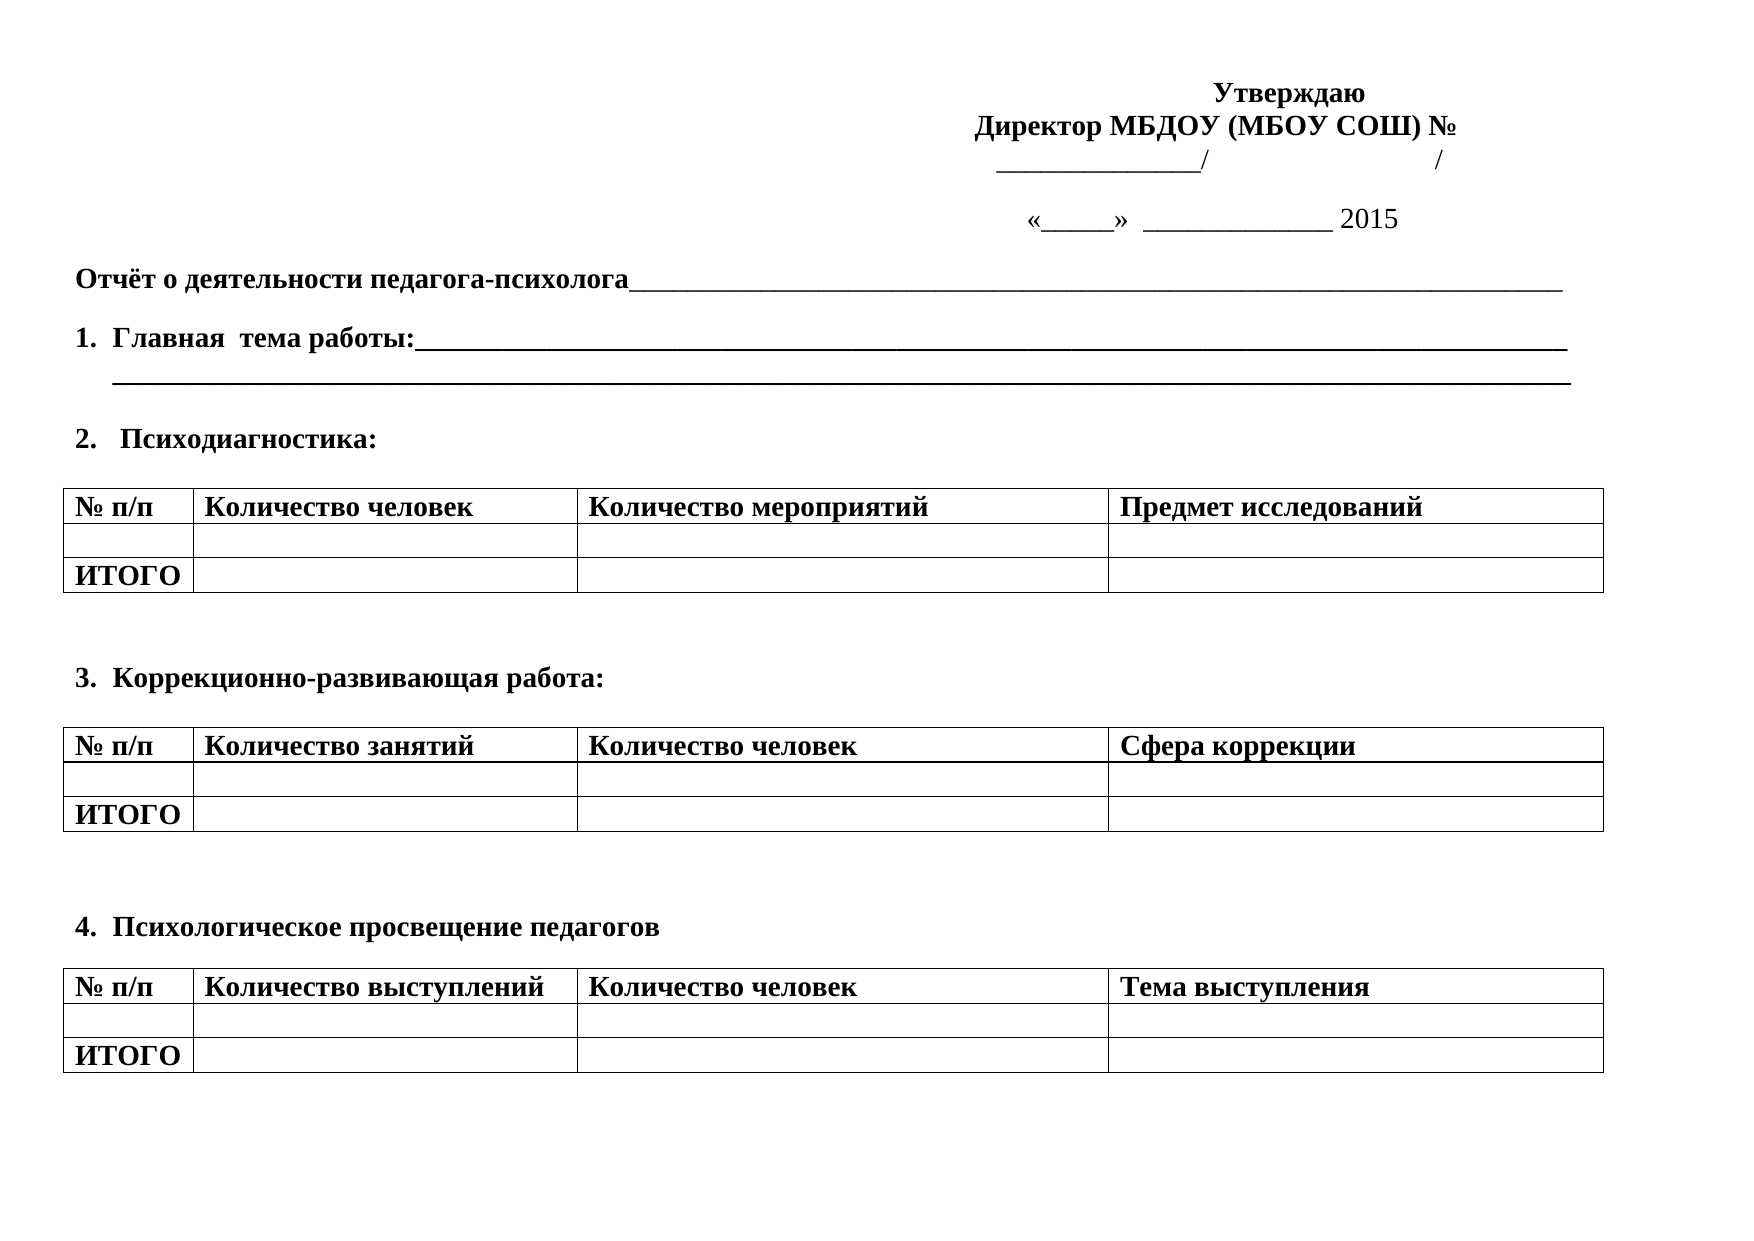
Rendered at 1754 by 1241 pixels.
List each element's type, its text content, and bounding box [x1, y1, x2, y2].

table_cell [1109, 558, 1603, 592]
table_cell [1109, 1004, 1603, 1037]
table_cell [578, 797, 1108, 831]
table_header № п/п [64, 728, 193, 761]
table_cell [64, 763, 193, 796]
table_cell [194, 558, 577, 592]
text Отчёт о деятельности педагога-психолога________________________________________________________________ [75, 261, 1679, 294]
table_header № п/п [64, 969, 193, 1003]
list Коррекционно-развивающая работа: [75, 660, 1679, 693]
text ____________________________________________________________________________________________________ [112, 354, 1679, 387]
text Утверждаю [75, 75, 1679, 108]
table_header Количество занятий [194, 728, 577, 761]
table_header Количество человек [194, 489, 577, 522]
table_cell [1109, 524, 1603, 557]
table_header Количество человек [578, 969, 1108, 1003]
table_header Количество человек [578, 728, 1108, 761]
table_cell [578, 1038, 1108, 1072]
table_cell [64, 1004, 193, 1037]
table_header Тема выступления [1109, 969, 1603, 1003]
table_cell [1109, 797, 1603, 831]
table_cell [194, 797, 577, 831]
list Главная тема работы:_______________________________________________________________________________ [75, 320, 1679, 354]
table_header Предмет исследований [1109, 489, 1603, 522]
text Директор МБДОУ (МБОУ СОШ) № [75, 108, 1679, 142]
list Психодиагностика: [75, 421, 1679, 454]
table_cell ИТОГО [64, 558, 193, 592]
table_cell [194, 763, 577, 796]
table_header Количество выступлений [194, 969, 577, 1003]
table_cell [194, 1004, 577, 1037]
table_cell ИТОГО [64, 797, 193, 831]
table_cell ИТОГО [64, 1038, 193, 1072]
table_cell [578, 524, 1108, 557]
table_cell [578, 763, 1108, 796]
table_header № п/п [64, 489, 193, 522]
table_cell [1109, 1038, 1603, 1072]
table_cell [64, 524, 193, 557]
text ______________/ / [75, 142, 1679, 176]
table_cell [194, 524, 577, 557]
table_cell [578, 558, 1108, 592]
table_cell [578, 1004, 1108, 1037]
list Психологическое просвещение педагогов [75, 909, 1679, 942]
table_header Количество мероприятий [578, 489, 1108, 522]
table_header Сфера коррекции [1109, 728, 1603, 761]
text «_____» _____________ 2015 [75, 201, 1679, 235]
table_cell [194, 1038, 577, 1072]
table_cell [1109, 763, 1603, 796]
